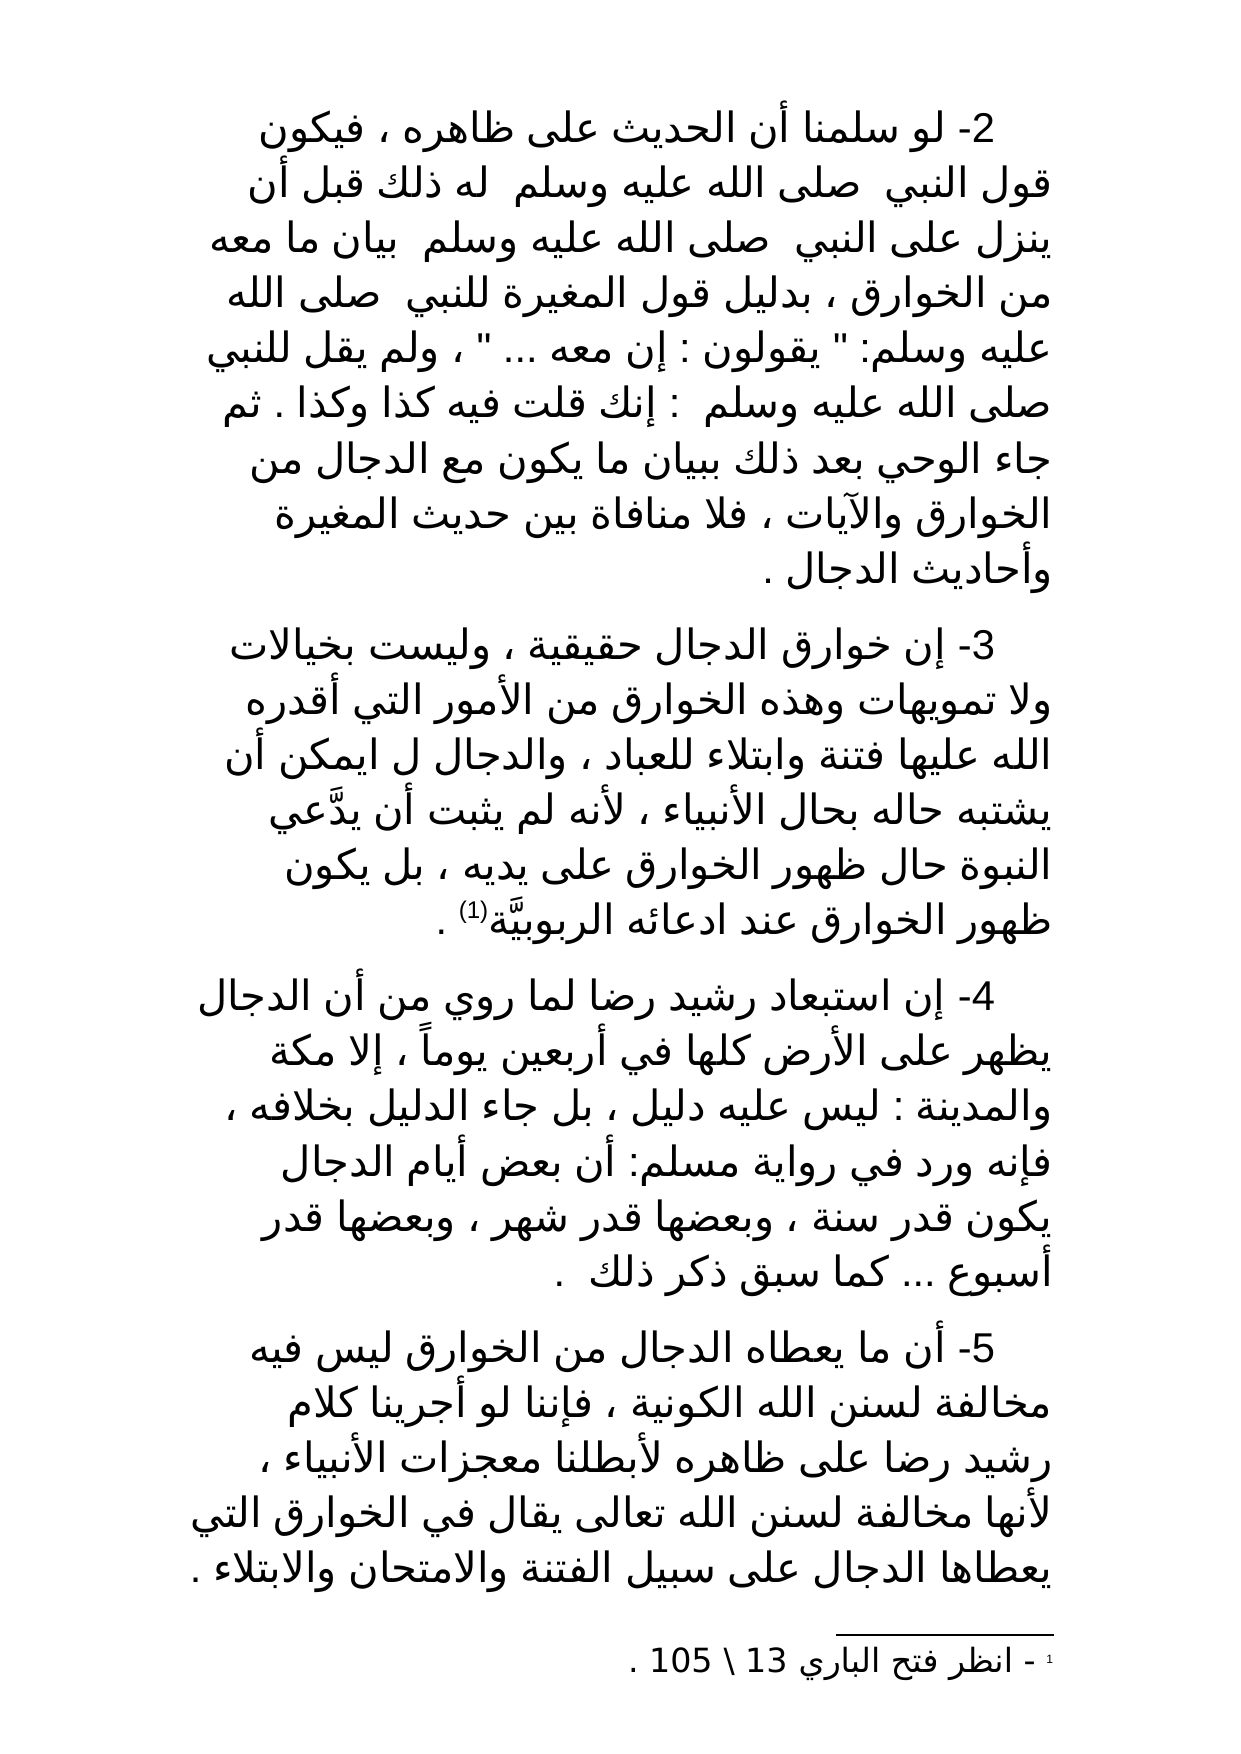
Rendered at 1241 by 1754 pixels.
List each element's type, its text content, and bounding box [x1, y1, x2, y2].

text 2- لو سلمنا أن الحديث على ظاهره ، فيكون قول النبي صلى الله عليه وسلم له ذلك قبل أن ينزل على النبي صلى الله عليه وسلم بيان ما معه من الخوارق ، بدليل قول المغيرة للنبي صلى الله عليه وسلم: " يقولون : إن معه ... " ، ولم يقل للنبي صلى الله عليه وسلم : إنك قلت فيه كذا وكذا . ثم جاء الوحي بعد ذلك ببيان ما يكون مع الدجال من الخوارق والآيات ، فلا منافاة بين حديث المغيرة وأحاديث الدجال . [187, 103, 1053, 592]
text 5- أن ما يعطاه الدجال من الخوارق ليس فيه مخالفة لسنن الله الكونية ، فإننا لو أجرينا كلام رشيد رضا على ظاهره لأبطلنا معجزات الأنبياء ، لأنها مخالفة لسنن الله تعالى يقال في الخوارق التي يعطاها الدجال على سبيل الفتنة والامتحان والابتلاء . [187, 1323, 1053, 1591]
text 3- إن خوارق الدجال حقيقية ، وليست بخيالات ولا تمويهات وهذه الخوارق من الأمور التي أقدره الله عليها فتنة وابتلاء للعباد ، والدجال ل ايمكن أن يشتبه حاله بحال الأنبياء ، لأنه لم يثبت أن يدَّعي النبوة حال ظهور الخوارق على يديه ، بل يكون ظهور الخوارق عند ادعائه الربوبيَّة() . [187, 620, 1053, 943]
text 4- إن استبعاد رشيد رضا لما روي من أن الدجال يظهر على الأرض كلها في أربعين يوماً ، إلا مكة والمدينة : ليس عليه دليل ، بل جاء الدليل بخلافه ، فإنه ورد في رواية مسلم: أن بعض أيام الدجال يكون قدر سنة ، وبعضها قدر شهر ، وبعضها قدر أسبوع ... كما سبق ذكر ذلك . [187, 972, 1053, 1295]
